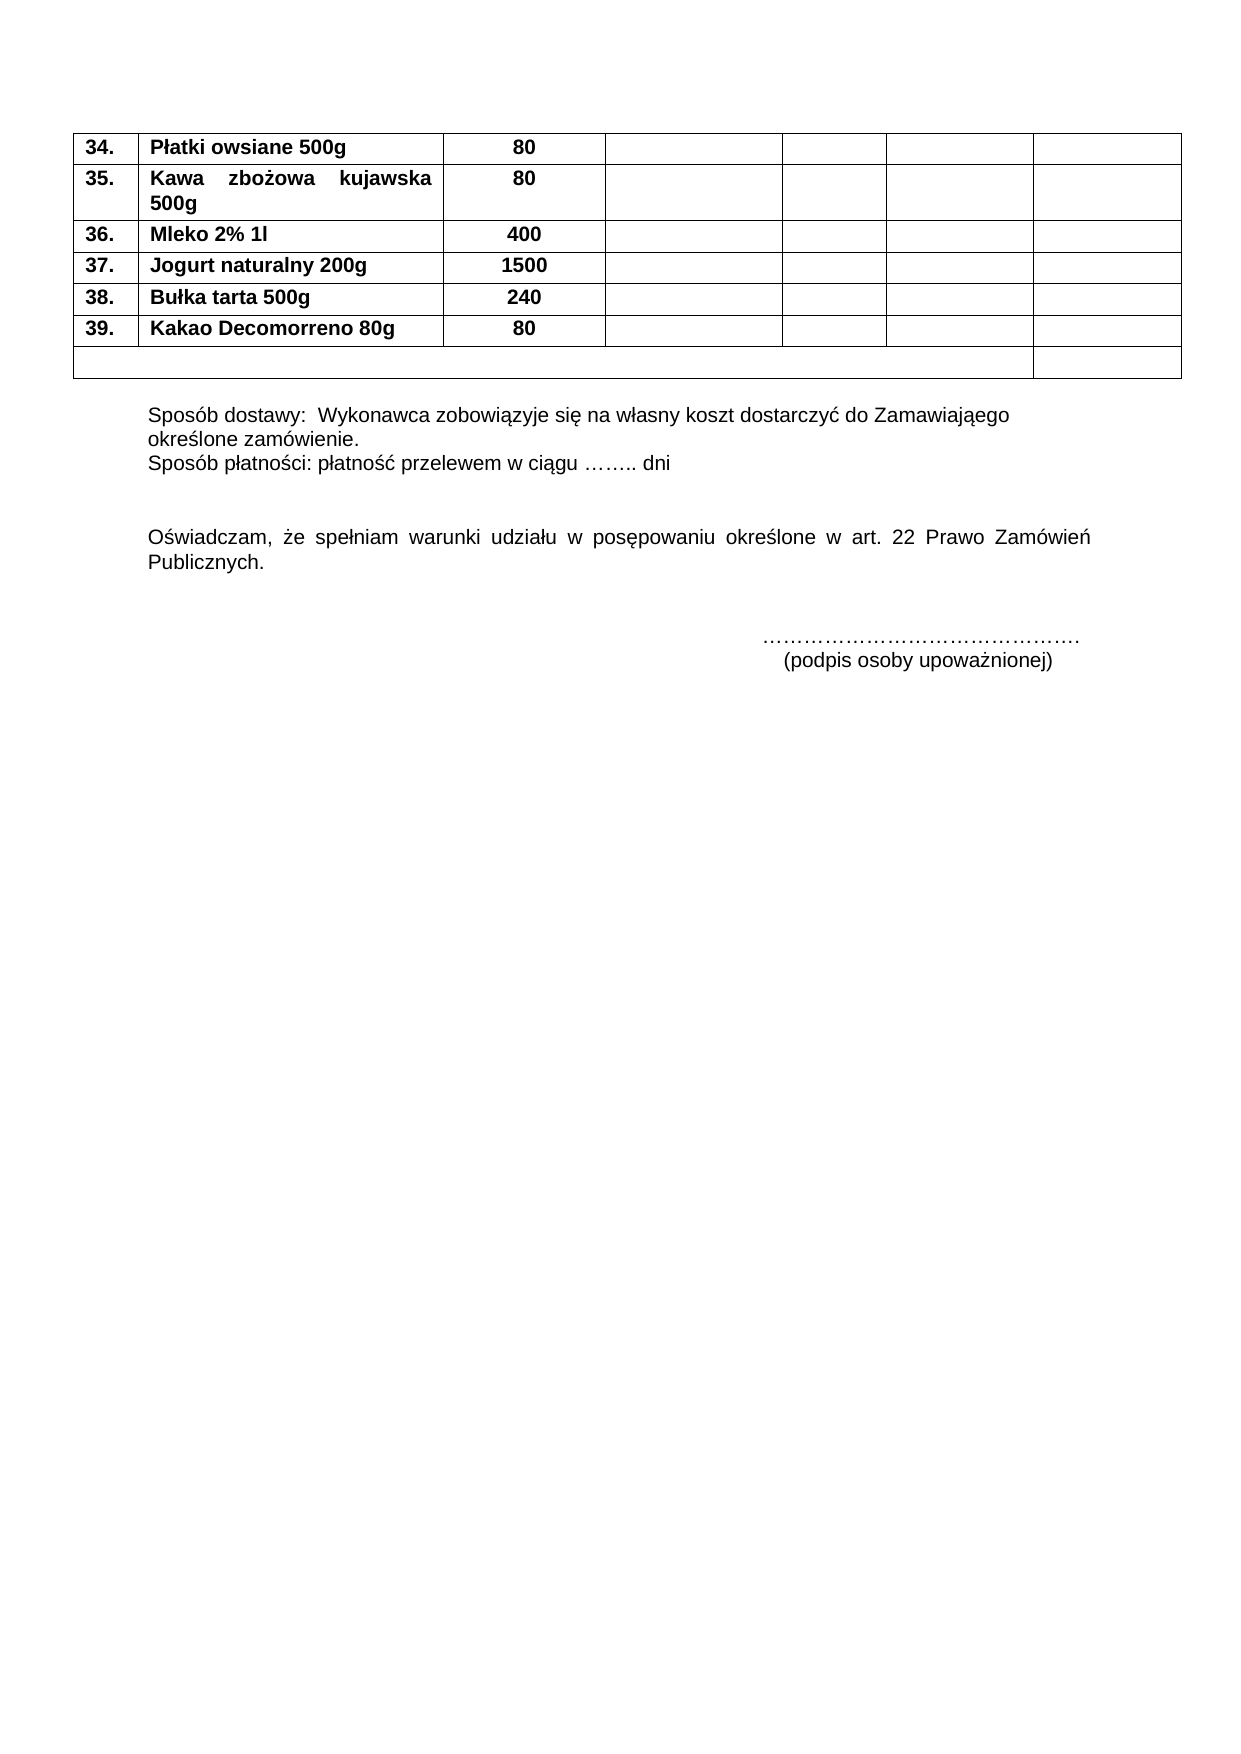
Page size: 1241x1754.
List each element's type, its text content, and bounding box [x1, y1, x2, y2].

table_cell [887, 221, 1033, 252]
table_cell [1034, 253, 1181, 283]
table_cell [887, 165, 1033, 220]
table_cell Kawa zbożowa kujawska 500g [139, 165, 443, 220]
table_cell [74, 134, 138, 164]
table_cell [1034, 165, 1181, 220]
table_cell [1034, 284, 1181, 315]
table_cell [783, 221, 886, 252]
table_cell 80 [444, 165, 605, 220]
table_cell [1034, 221, 1181, 252]
text Sposób płatności: płatność przelewem w ciągu …….. dni [148, 451, 1092, 474]
table_cell 80 [444, 316, 605, 346]
table_cell [74, 221, 138, 252]
table_cell Bułka tarta 500g [139, 284, 443, 315]
table_cell [606, 284, 782, 315]
text Oświadczam, że spełniam warunki udziału w posępowaniu określone w art. 22 Prawo Zamówień Publicznych. [148, 524, 1092, 573]
table_cell [606, 134, 782, 164]
table_cell [606, 253, 782, 283]
table_cell [74, 253, 138, 283]
table_cell [74, 347, 1033, 378]
text ………………………………………. [148, 623, 1092, 648]
table_cell [74, 284, 138, 315]
table_cell [74, 165, 138, 220]
table_cell [887, 316, 1033, 346]
table_cell [783, 165, 886, 220]
table_cell 400 [444, 221, 605, 252]
table_cell [1034, 347, 1181, 378]
table_cell 1500 [444, 253, 605, 283]
table_cell [783, 253, 886, 283]
table_cell 80 [444, 134, 605, 164]
table_cell [887, 253, 1033, 283]
table_cell [783, 284, 886, 315]
table_cell [606, 316, 782, 346]
table_cell Jogurt naturalny 200g [139, 253, 443, 283]
text Sposób dostawy: Wykonawca zobowiązyje się na własny koszt dostarczyć do Zamawiająego określone zamówienie. [148, 403, 1092, 451]
table_cell Mleko 2% 1l [139, 221, 443, 252]
table_cell [887, 134, 1033, 164]
table_cell [606, 221, 782, 252]
table_cell [783, 316, 886, 346]
table_cell 240 [444, 284, 605, 315]
table_cell Kakao Decomorreno 80g [139, 316, 443, 346]
table_cell [74, 316, 138, 346]
table_cell [783, 134, 886, 164]
table_cell [606, 165, 782, 220]
table_cell [1034, 316, 1181, 346]
text (podpis osoby upoważnionej) [738, 648, 1092, 672]
table_cell Płatki owsiane 500g [139, 134, 443, 164]
table_cell [1034, 134, 1181, 164]
table_cell [887, 284, 1033, 315]
